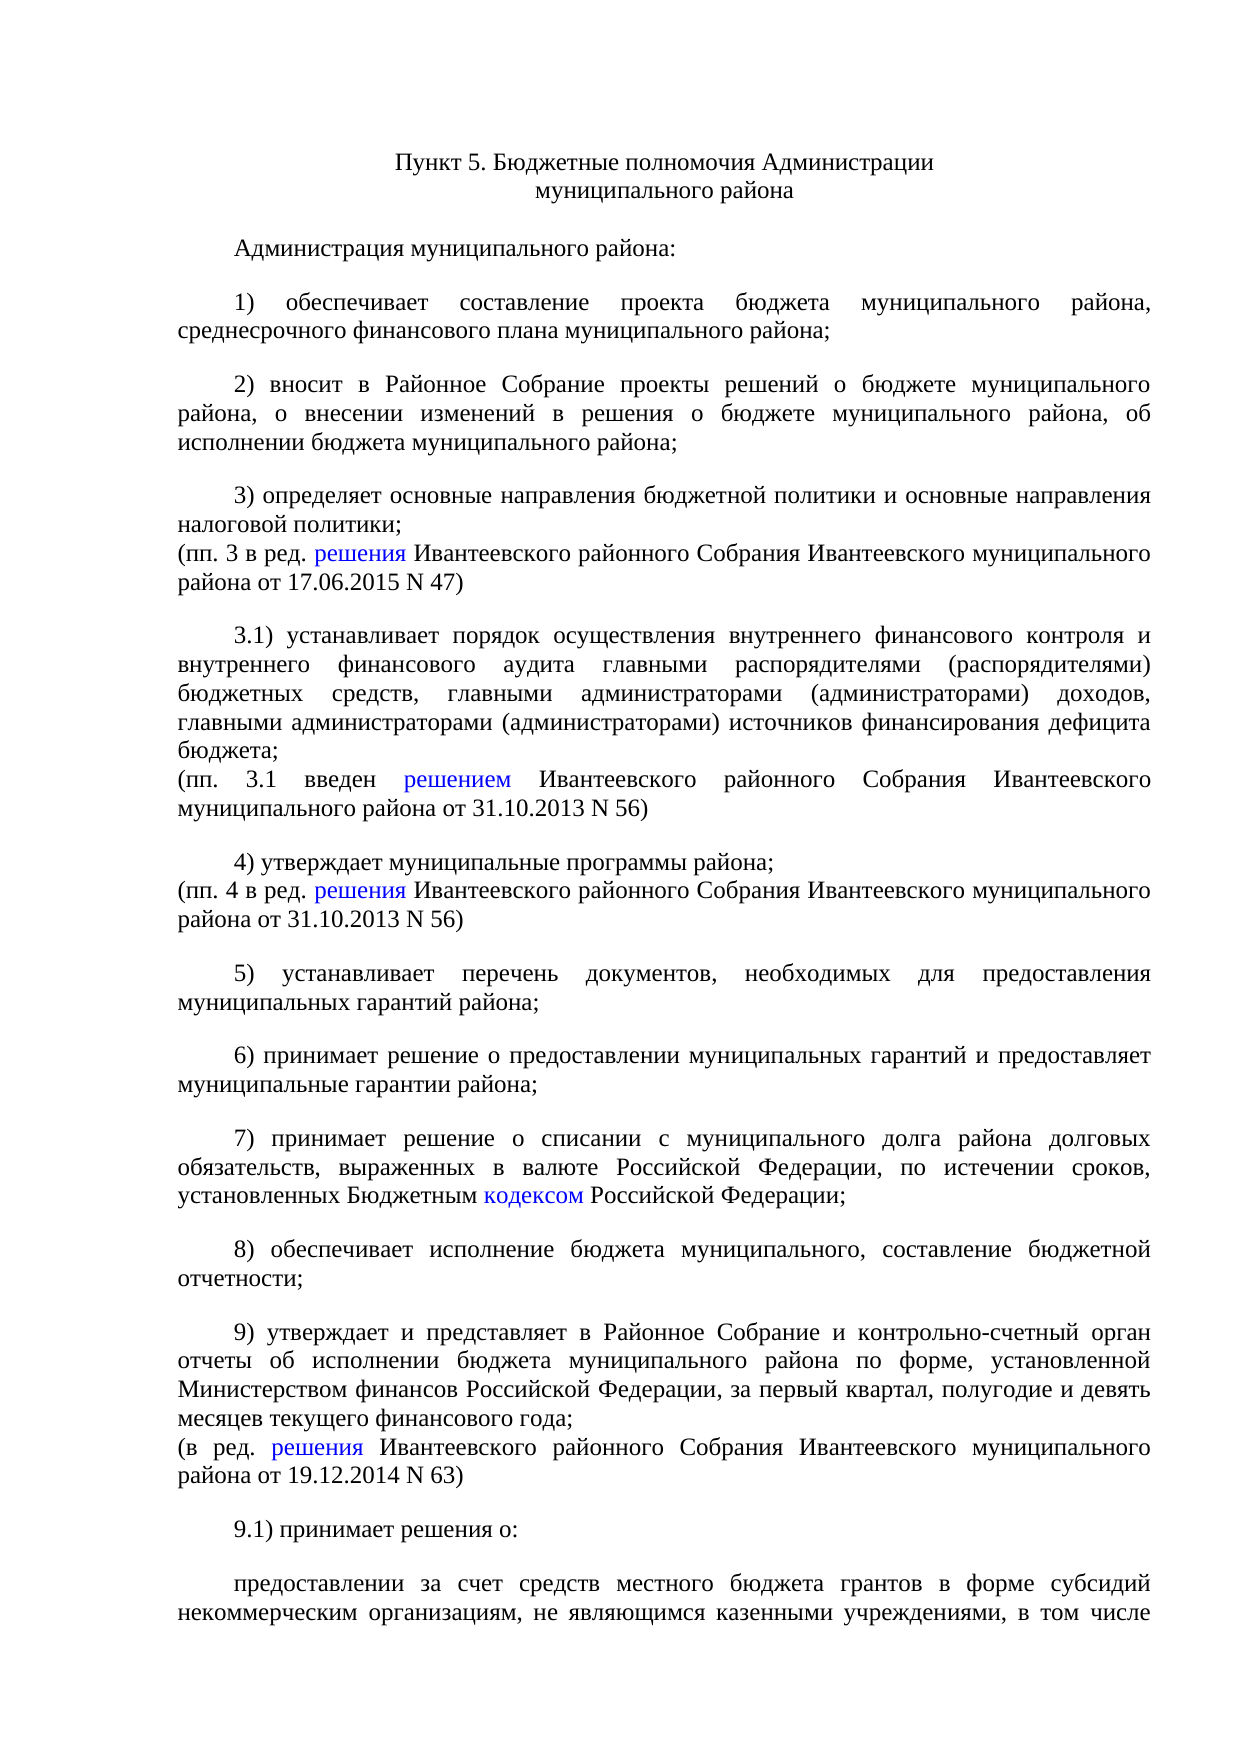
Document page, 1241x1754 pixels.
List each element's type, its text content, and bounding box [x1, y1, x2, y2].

text 9) утверждает и представляет в Районное Собрание и контрольно-счетный орган отчеты об исполнении бюджета муниципального района по форме, установленной Министерством финансов Российской Федерации, за первый квартал, полугодие и девять месяцев текущего финансового года; [177, 1317, 1152, 1432]
text 9.1) принимает решения о: [177, 1514, 1152, 1543]
text Администрация муниципального района: [177, 233, 1152, 262]
text 1) обеспечивает составление проекта бюджета муниципального района, среднесрочного финансового плана муниципального района; [177, 287, 1152, 344]
text 8) обеспечивает исполнение бюджета муниципального, составление бюджетной отчетности; [177, 1234, 1152, 1292]
text муниципального района [177, 176, 1152, 204]
text (в ред. решения Ивантеевского районного Собрания Ивантеевского муниципального района от 19.12.2014 N 63) [177, 1432, 1152, 1489]
text 7) принимает решение о списании с муниципального долга района долговых обязательств, выраженных в валюте Российской Федерации, по истечении сроков, установленных Бюджетным кодексом Российской Федерации; [177, 1123, 1152, 1209]
text 3.1) устанавливает порядок осуществления внутреннего финансового контроля и внутреннего финансового аудита главными распорядителями (распорядителями) бюджетных средств, главными администраторами (администраторами) доходов, главными администраторами (администраторами) источников финансирования дефицита бюджета; [177, 621, 1152, 764]
text Пункт 5. Бюджетные полномочия Администрации [177, 147, 1152, 176]
text 4) утверждает муниципальные программы района; [177, 847, 1152, 876]
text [177, 1568, 1152, 1626]
text (пп. 3 в ред. решения Ивантеевского районного Собрания Ивантеевского муниципального района от 17.06.2015 N 47) [177, 538, 1152, 596]
text 2) вносит в Районное Собрание проекты решений о бюджете муниципального района, о внесении изменений в решения о бюджете муниципального района, об исполнении бюджета муниципального района; [177, 369, 1152, 456]
text 3) определяет основные направления бюджетной политики и основные направления налоговой политики; [177, 481, 1152, 538]
text (пп. 3.1 введен решением Ивантеевского районного Собрания Ивантеевского муниципального района от 31.10.2013 N 56) [177, 764, 1152, 822]
text (пп. 4 в ред. решения Ивантеевского районного Собрания Ивантеевского муниципального района от 31.10.2013 N 56) [177, 876, 1152, 933]
text 6) принимает решение о предоставлении муниципальных гарантий и предоставляет муниципальные гарантии района; [177, 1041, 1152, 1098]
text 5) устанавливает перечень документов, необходимых для предоставления муниципальных гарантий района; [177, 958, 1152, 1016]
